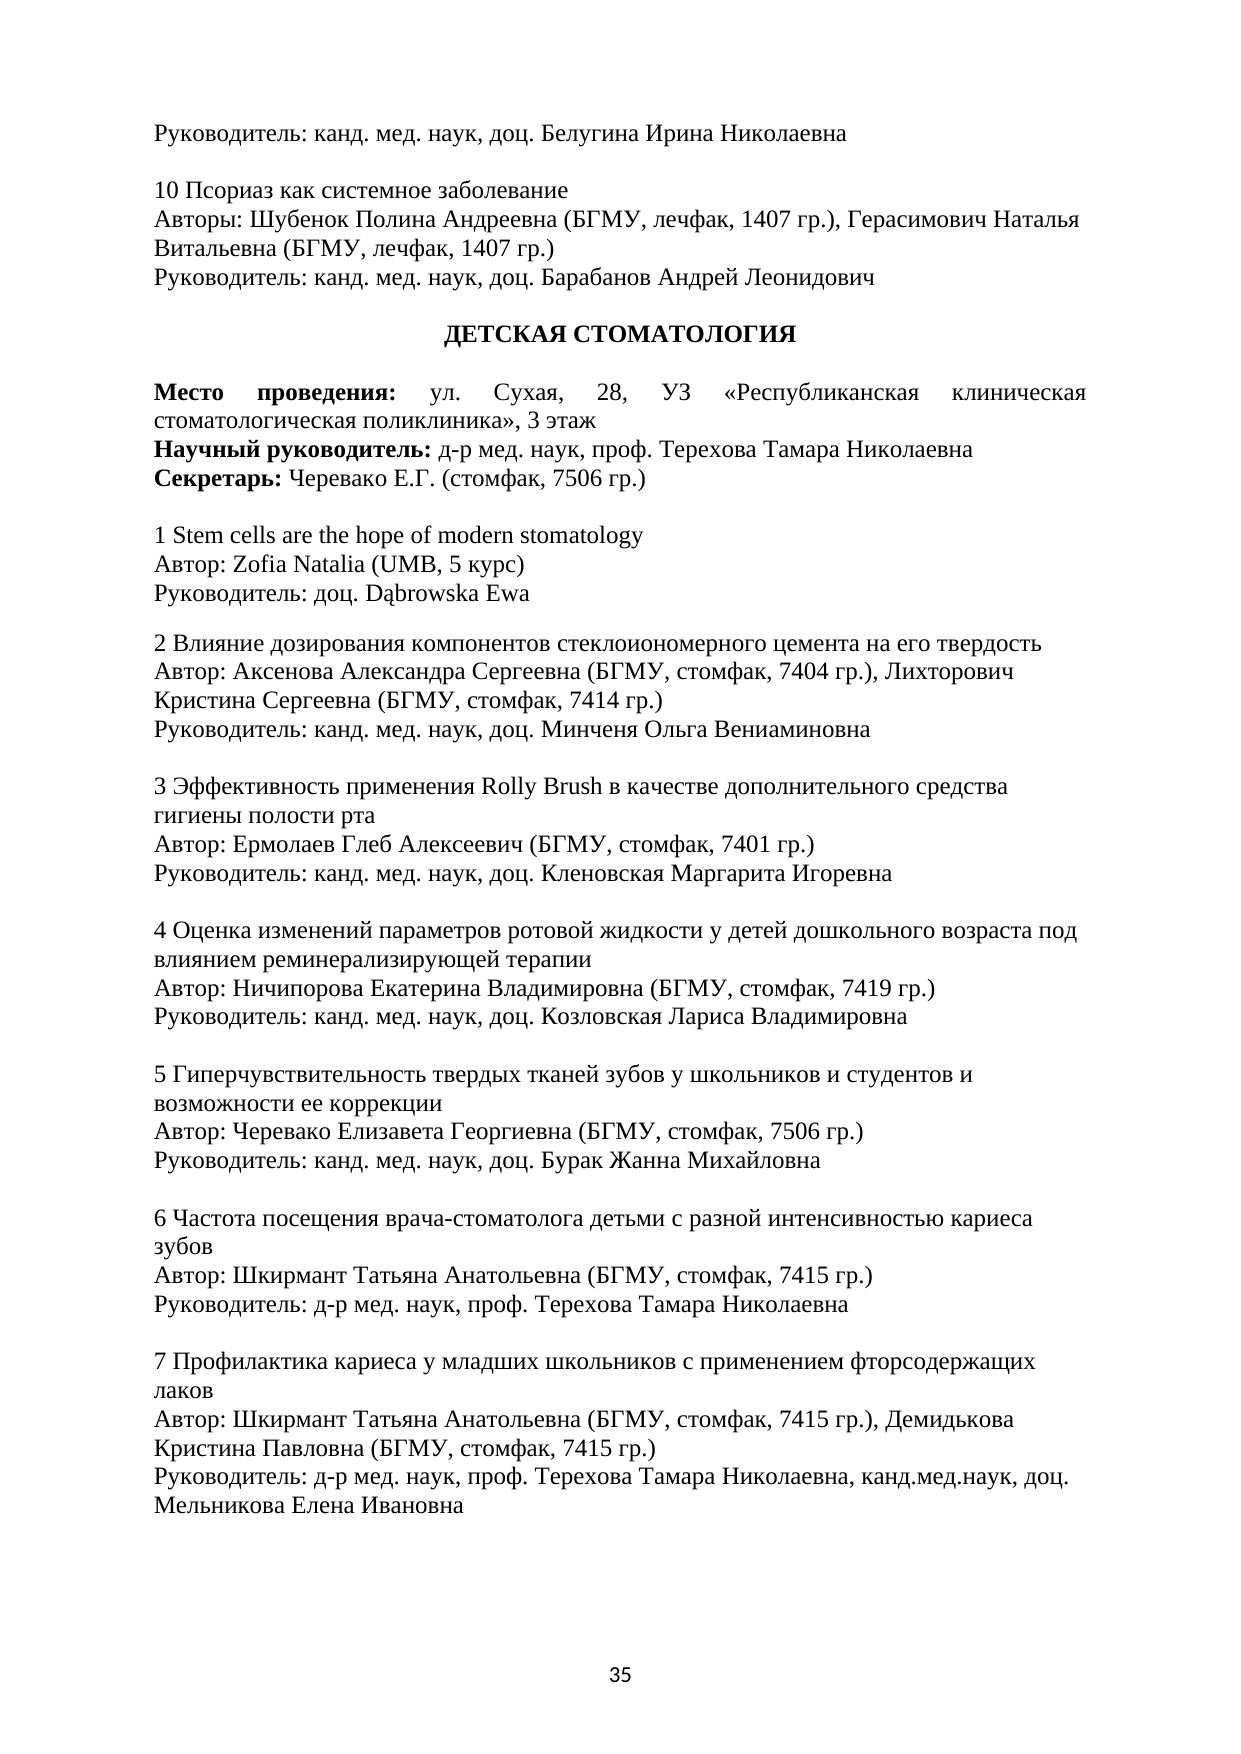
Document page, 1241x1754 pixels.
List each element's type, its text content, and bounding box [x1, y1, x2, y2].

list Руководитель: канд. мед. наук, доц. Козловская Лариса Владимировна [153, 1001, 1087, 1030]
list Руководитель: д-р мед. наук, проф. Терехова Тамара Николаевна [153, 1289, 1087, 1318]
text Авторы: Шубенок Полина Андреевна (БГМУ, лечфак, 1407 гр.), Герасимович Наталья Витальевна (БГМУ, лечфак, 1407 гр.) [153, 204, 1087, 262]
list Руководитель: канд. мед. наук, доц. Бурак Жанна Михайловна [153, 1145, 1087, 1174]
list Руководитель: д-р мед. наук, проф. Терехова Тамара Николаевна, канд.мед.наук, доц. Мельникова Елена Ивановна [153, 1461, 1087, 1519]
list Автор: Zofia Natalia (UMB, 5 курс) [153, 549, 1087, 578]
list 4 Оценка изменений параметров ротовой жидкости у детей дошкольного возраста под влиянием реминерализирующей терапии [153, 915, 1087, 973]
list Руководитель: канд. мед. наук, доц. Минченя Ольга Вениаминовна [153, 714, 1087, 743]
list Автор: Ермолаев Глеб Алексеевич (БГМУ, стомфак, 7401 гр.) [153, 829, 1087, 858]
text Руководитель: канд. мед. наук, доц. Белугина Ирина Николаевна [153, 118, 1087, 147]
list 7 Профилактика кариеса у младших школьников с применением фторсодержащих лаков [153, 1346, 1087, 1404]
list 3 Эффективность применения Rolly Brush в качестве дополнительного средства гигиены полости рта [153, 771, 1087, 829]
list Руководитель: канд. мед. наук, доц. Кленовская Маргарита Игоревна [153, 858, 1087, 886]
list 1 Stem cells are the hope of modern stomatology [153, 521, 1087, 549]
text Секретарь: Черевако Е.Г. (стомфак, 7506 гр.) [153, 463, 1087, 492]
list 6 Частота посещения врача-стоматолога детьми с разной интенсивностью кариеса зубов [153, 1203, 1087, 1260]
list Автор: Ничипорова Екатерина Владимировна (БГМУ, стомфак, 7419 гр.) [153, 973, 1087, 1001]
list Автор: Черевако Елизавета Георгиевна (БГМУ, стомфак, 7506 гр.) [153, 1116, 1087, 1145]
text 10 Псориаз как системное заболевание [153, 176, 1087, 204]
list 5 Гиперчувствительность твердых тканей зубов у школьников и студентов и возможности ее коррекции [153, 1059, 1087, 1116]
text Руководитель: доц. Dąbrowska Ewa [153, 578, 1087, 607]
list 2 Влияние дозирования компонентов стеклоиономерного цемента на его твердость [153, 628, 1087, 656]
list Автор: Аксенова Александра Сергеевна (БГМУ, стомфак, 7404 гр.), Лихторович Кристина Сергеевна (БГМУ, стомфак, 7414 гр.) [153, 656, 1087, 714]
list Автор: Шкирмант Татьяна Анатольевна (БГМУ, стомфак, 7415 гр.) [153, 1260, 1087, 1289]
text Место проведения: ул. Сухая, 28, УЗ «Республиканская клиническая стоматологическая поликлиника», 3 этаж [153, 377, 1087, 434]
list Автор: Шкирмант Татьяна Анатольевна (БГМУ, стомфак, 7415 гр.), Демидькова Кристина Павловна (БГМУ, стомфак, 7415 гр.) [153, 1404, 1087, 1461]
text Научный руководитель: д-р мед. наук, проф. Терехова Тамара Николаевна [153, 434, 1087, 463]
subtitle ДЕТСКАЯ СТОМАТОЛОГИЯ [153, 319, 1087, 348]
text Руководитель: канд. мед. наук, доц. Барабанов Андрей Леонидович [153, 262, 1087, 291]
